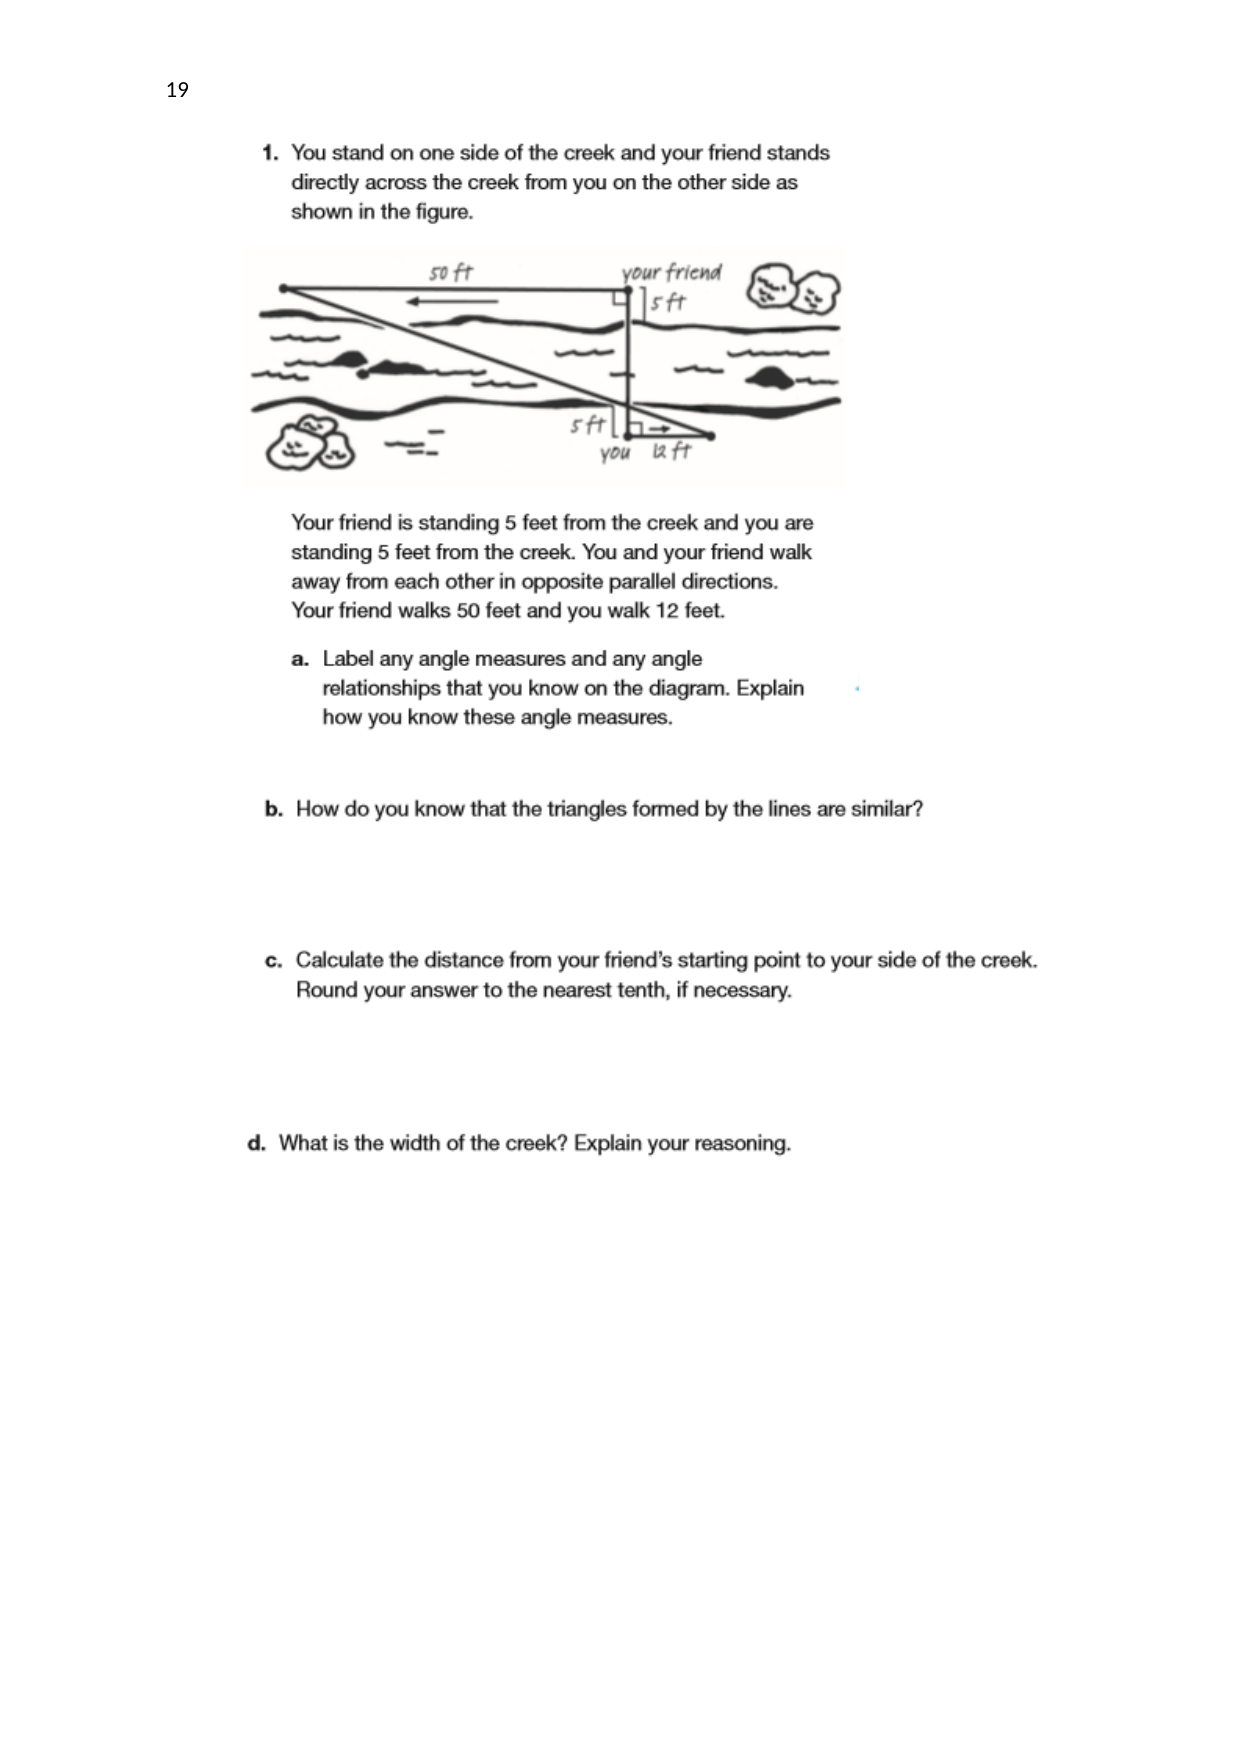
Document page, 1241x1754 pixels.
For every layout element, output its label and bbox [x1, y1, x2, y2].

picture [240, 777, 947, 847]
picture [240, 131, 860, 746]
picture [240, 1121, 835, 1190]
picture [240, 939, 1088, 1029]
